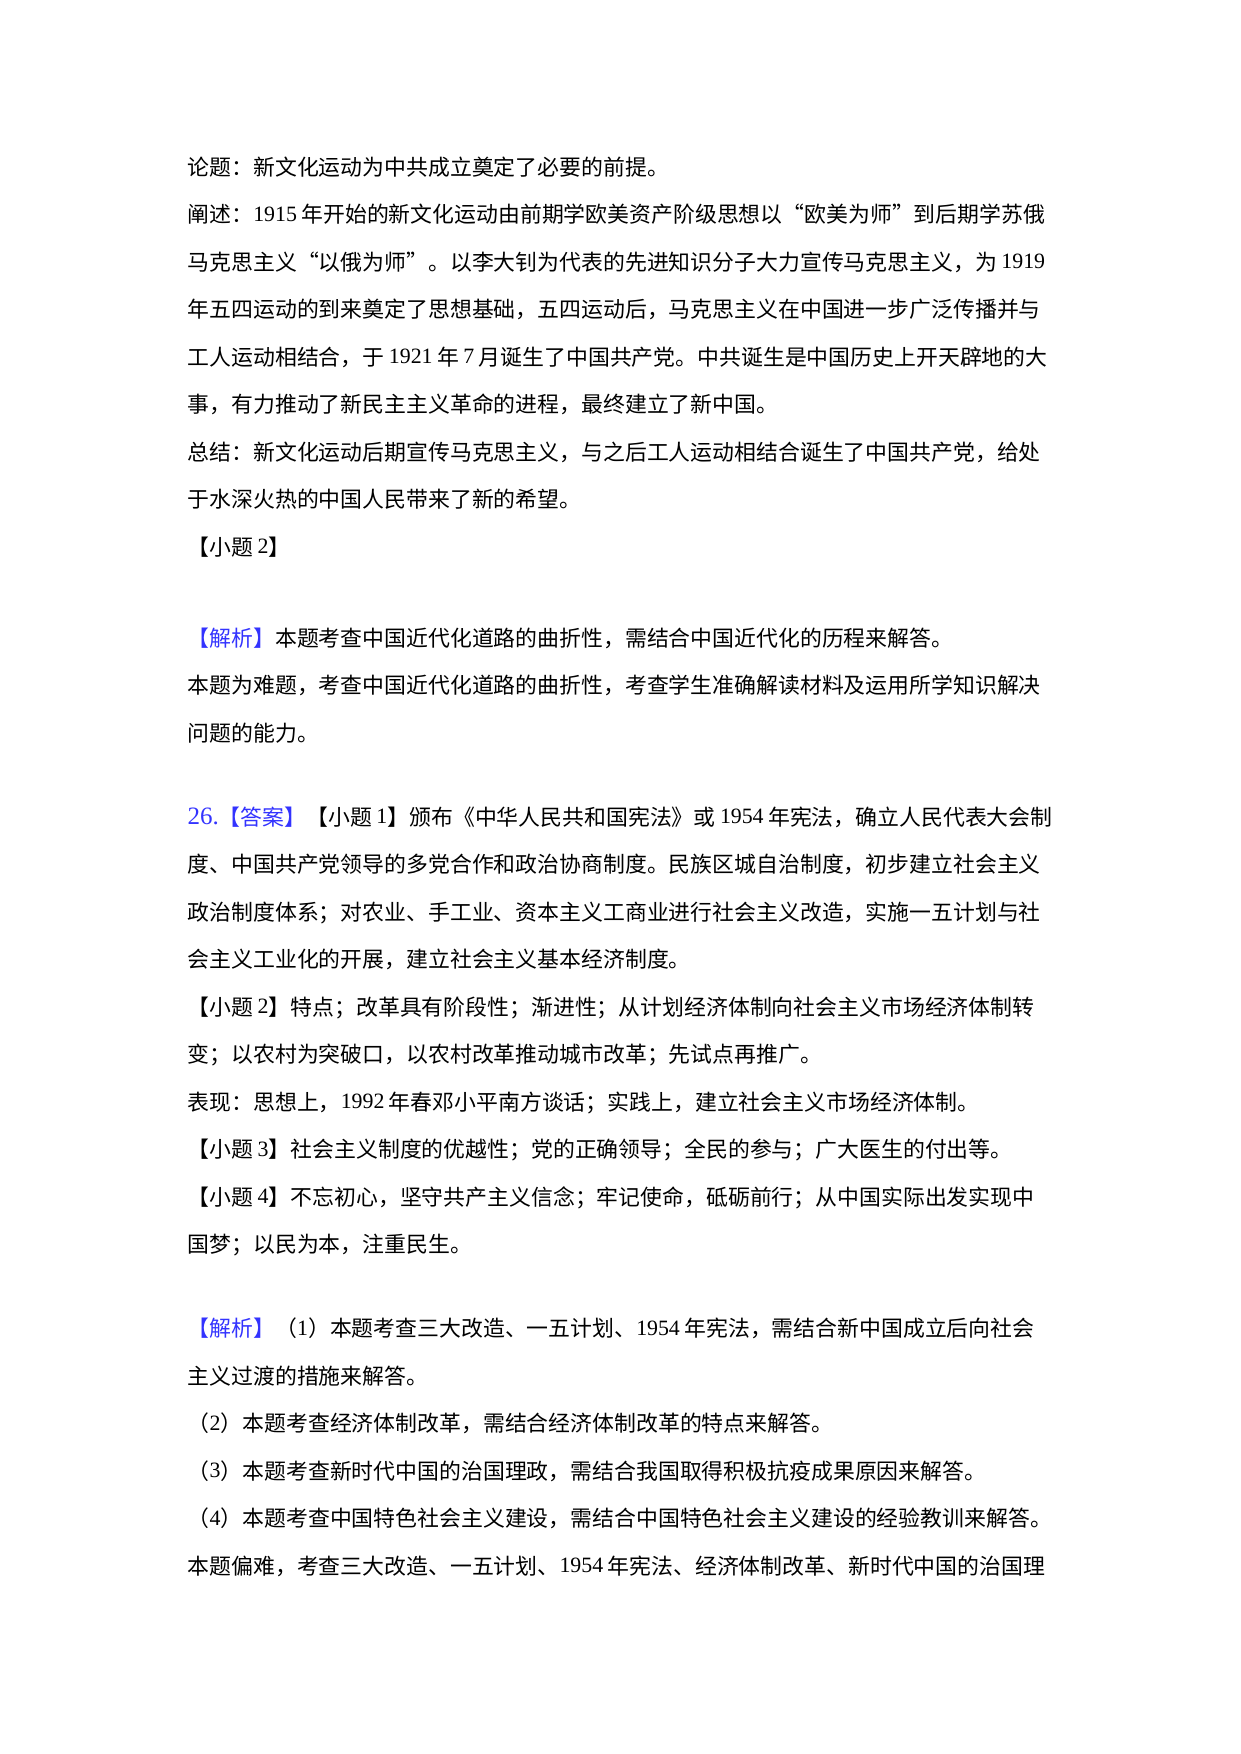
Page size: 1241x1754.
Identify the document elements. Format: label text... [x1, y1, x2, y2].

text 【小题4】不忘初心，坚守共产主义信念；牢记使命，砥砺前行；从中国实际出发实现中国梦；以民为本，注重民生。 [187, 1180, 1053, 1298]
text 【小题2】特点；改革具有阶段性；渐进性；从计划经济体制向社会主义市场经济体制转变；以农村为突破口，以农村改革推动城市改革；先试点再推广。 表现：思想上，1992年春邓小平南方谈话；实践上，建立社会主义市场经济体制。 [187, 990, 1053, 1116]
list 【解析】本题考查中国近代化道路的曲折性，需结合中国近代化的历程来解答。 本题为难题，考查中国近代化道路的曲折性，考查学生准确解读材料及运用所学知识解决问题的能力。 [187, 621, 1053, 787]
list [187, 150, 1053, 514]
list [187, 1311, 1053, 1581]
list 26.【答案】【小题1】颁布《中华人民共和国宪法》或1954年宪法，确立人民代表大会制度、中国共产党领导的多党合作和政治协商制度。民族区城自治制度，初步建立社会主义政治制度体系；对农业、手工业、资本主义工商业进行社会主义改造，实施一五计划与社会主义工业化的开展，建立社会主义基本经济制度。 [187, 800, 1053, 974]
text 【小题3】社会主义制度的优越性；党的正确领导；全民的参与；广大医生的付出等。 [187, 1132, 1053, 1164]
text 【小题2】 [187, 530, 1053, 562]
